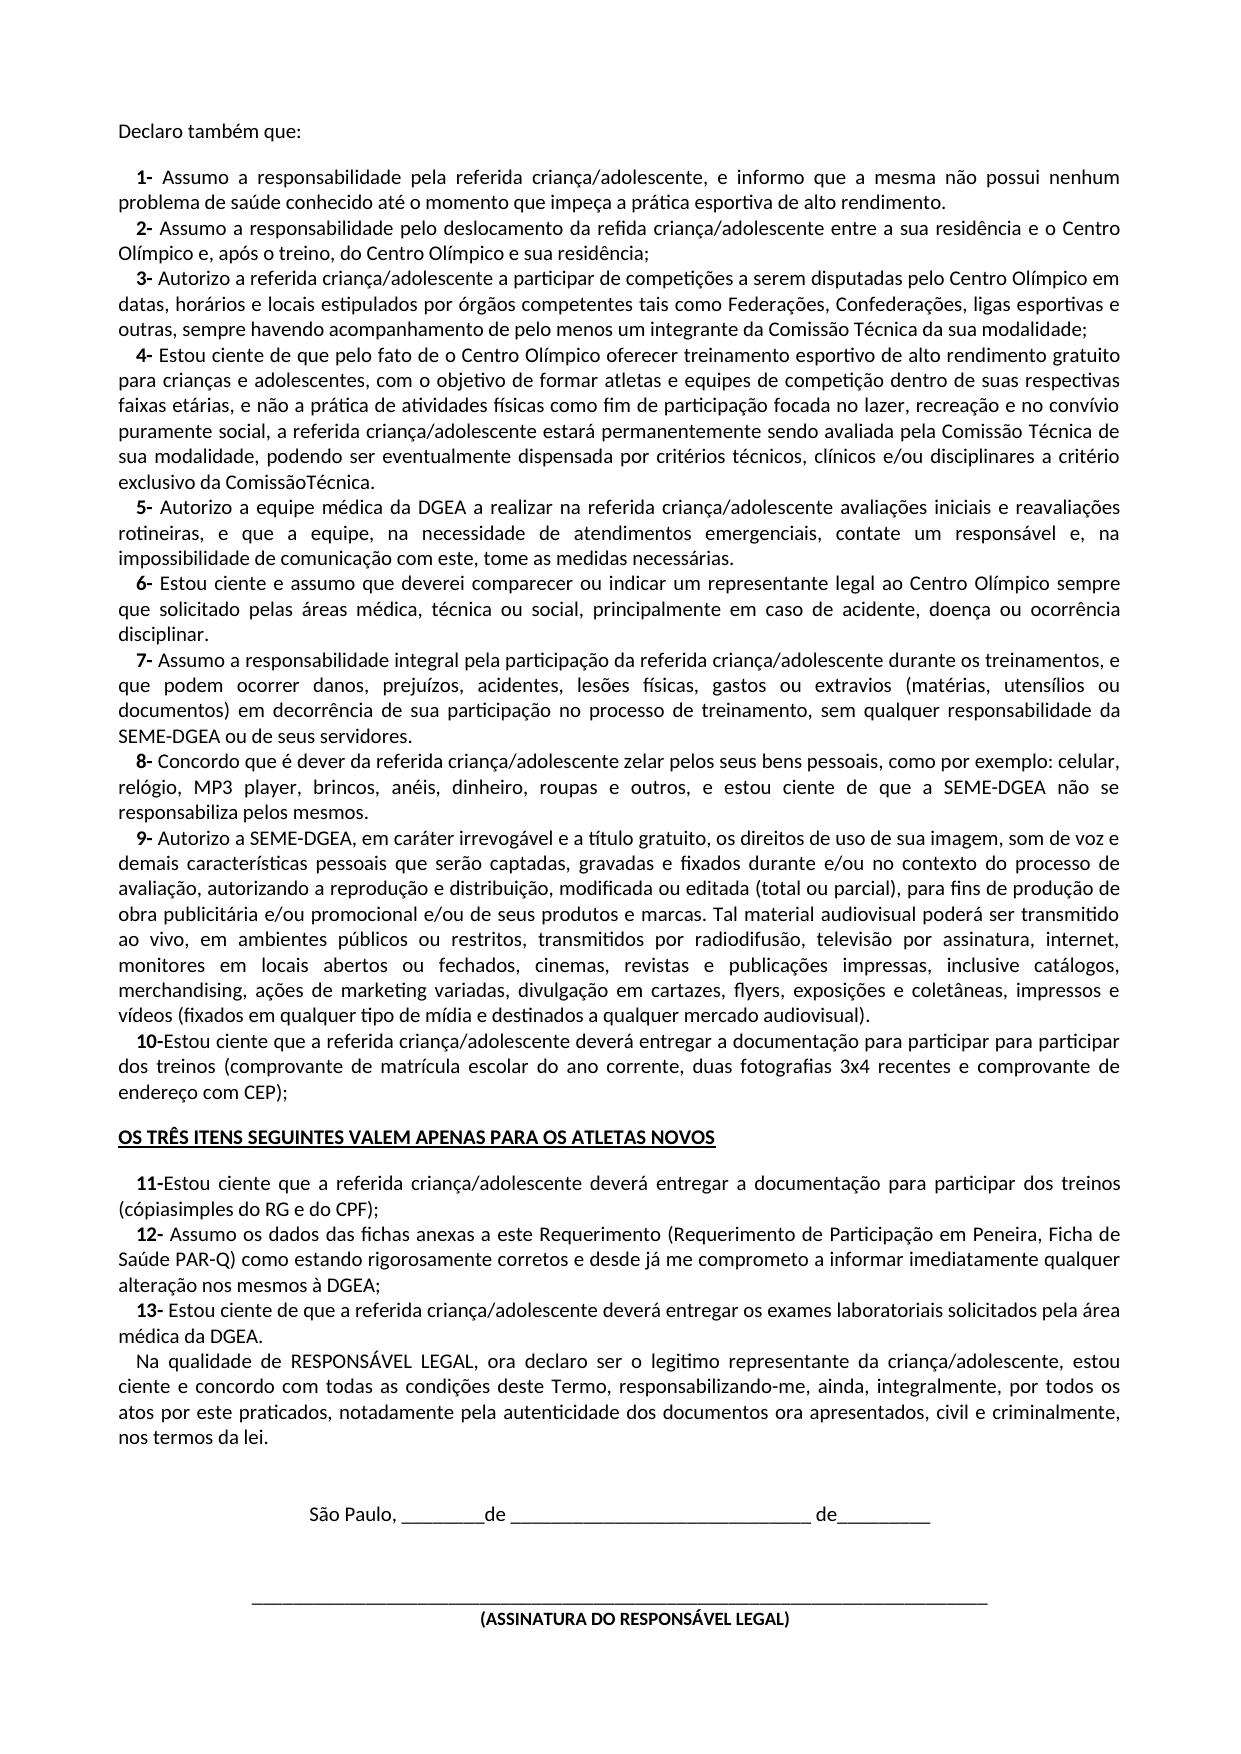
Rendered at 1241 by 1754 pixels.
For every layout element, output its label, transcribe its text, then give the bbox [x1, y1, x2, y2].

text 4- Estou ciente de que pelo fato de o Centro Olímpico oferecer treinamento esportivo de alto rendimento gratuito para crianças e adolescentes, com o objetivo de formar atletas e equipes de competição dentro de suas respectivas faixas etárias, e não a prática de atividades físicas como fim de participação focada no lazer, recreação e no convívio puramente social, a referida criança/adolescente estará permanentemente sendo avaliada pela Comissão Técnica de sua modalidade, podendo ser eventualmente dispensada por critérios técnicos, clínicos e/ou disciplinares a critério exclusivo da ComissãoTécnica. [118, 342, 1122, 494]
text 13- Estou ciente de que a referida criança/adolescente deverá entregar os exames laboratoriais solicitados pela área médica da DGEA. [118, 1297, 1122, 1348]
text São Paulo, ________de _____________________________ de_________ [118, 1501, 1122, 1526]
text 7- Assumo a responsabilidade integral pela participação da referida criança/adolescente durante os treinamentos, e que podem ocorrer danos, prejuízos, acidentes, lesões físicas, gastos ou extravios (matérias, utensílios ou documentos) em decorrência de sua participação no processo de treinamento, sem qualquer responsabilidade da SEME-DGEA ou de seus servidores. [118, 647, 1122, 748]
text (ASSINATURA DO RESPONSÁVEL LEGAL) [148, 1608, 1122, 1631]
text 5- Autorizo a equipe médica da DGEA a realizar na referida criança/adolescente avaliações iniciais e reavaliações rotineiras, e que a equipe, na necessidade de atendimentos emergenciais, contate um responsável e, na impossibilidade de comunicação com este, tome as medidas necessárias. [118, 494, 1122, 571]
text 6- Estou ciente e assumo que deverei comparecer ou indicar um representante legal ao Centro Olímpico sempre que solicitado pelas áreas médica, técnica ou social, principalmente em caso de acidente, doença ou ocorrência disciplinar. [118, 571, 1122, 647]
text 3- Autorizo a referida criança/adolescente a participar de competições a serem disputadas pelo Centro Olímpico em datas, horários e locais estipulados por órgãos competentes tais como Federações, Confederações, ligas esportivas e outras, sempre havendo acompanhamento de pelo menos um integrante da Comissão Técnica da sua modalidade; [118, 266, 1122, 342]
text Na qualidade de RESPONSÁVEL LEGAL, ora declaro ser o legitimo representante da criança/adolescente, estou ciente e concordo com todas as condições deste Termo, responsabilizando-me, ainda, integralmente, por todos os atos por este praticados, notadamente pela autenticidade dos documentos ora apresentados, civil e criminalmente, nos termos da lei. [118, 1348, 1122, 1450]
text Declaro também que: [118, 118, 1122, 143]
text 9- Autorizo a SEME-DGEA, em caráter irrevogável e a título gratuito, os direitos de uso de sua imagem, som de voz e demais características pessoais que serão captadas, gravadas e fixados durante e/ou no contexto do processo de avaliação, autorizando a reprodução e distribuição, modificada ou editada (total ou parcial), para fins de produção de obra publicitária e/ou promocional e/ou de seus produtos e marcas. Tal material audiovisual poderá ser transmitido ao vivo, em ambientes públicos ou restritos, transmitidos por radiodifusão, televisão por assinatura, internet, monitores em locais abertos ou fechados, cinemas, revistas e publicações impressas, inclusive catálogos, merchandising, ações de marketing variadas, divulgação em cartazes, flyers, exposições e coletâneas, impressos e vídeos (fixados em qualquer tipo de mídia e destinados a qualquer mercado audiovisual). [118, 825, 1122, 1028]
text 10-Estou ciente que a referida criança/adolescente deverá entregar a documentação para participar para participar dos treinos (comprovante de matrícula escolar do ano corrente, duas fotografias 3x4 recentes e comprovante de endereço com CEP); [118, 1028, 1122, 1104]
text _______________________________________________________________________ [118, 1582, 1122, 1608]
text OS TRÊS ITENS SEGUINTES VALEM APENAS PARA OS ATLETAS NOVOS [118, 1124, 1122, 1150]
text 1- Assumo a responsabilidade pela referida criança/adolescente, e informo que a mesma não possui nenhum problema de saúde conhecido até o momento que impeça a prática esportiva de alto rendimento. [118, 164, 1122, 215]
text 8- Concordo que é dever da referida criança/adolescente zelar pelos seus bens pessoais, como por exemplo: celular, relógio, MP3 player, brincos, anéis, dinheiro, roupas e outros, e estou ciente de que a SEME-DGEA não se responsabiliza pelos mesmos. [118, 748, 1122, 825]
text 2- Assumo a responsabilidade pelo deslocamento da refida criança/adolescente entre a sua residência e o Centro Olímpico e, após o treino, do Centro Olímpico e sua residência; [118, 215, 1122, 266]
text 11-Estou ciente que a referida criança/adolescente deverá entregar a documentação para participar dos treinos (cópiasimples do RG e do CPF); [118, 1170, 1122, 1221]
text 12- Assumo os dados das fichas anexas a este Requerimento (Requerimento de Participação em Peneira, Ficha de Saúde PAR-Q) como estando rigorosamente corretos e desde já me comprometo a informar imediatamente qualquer alteração nos mesmos à DGEA; [118, 1221, 1122, 1297]
